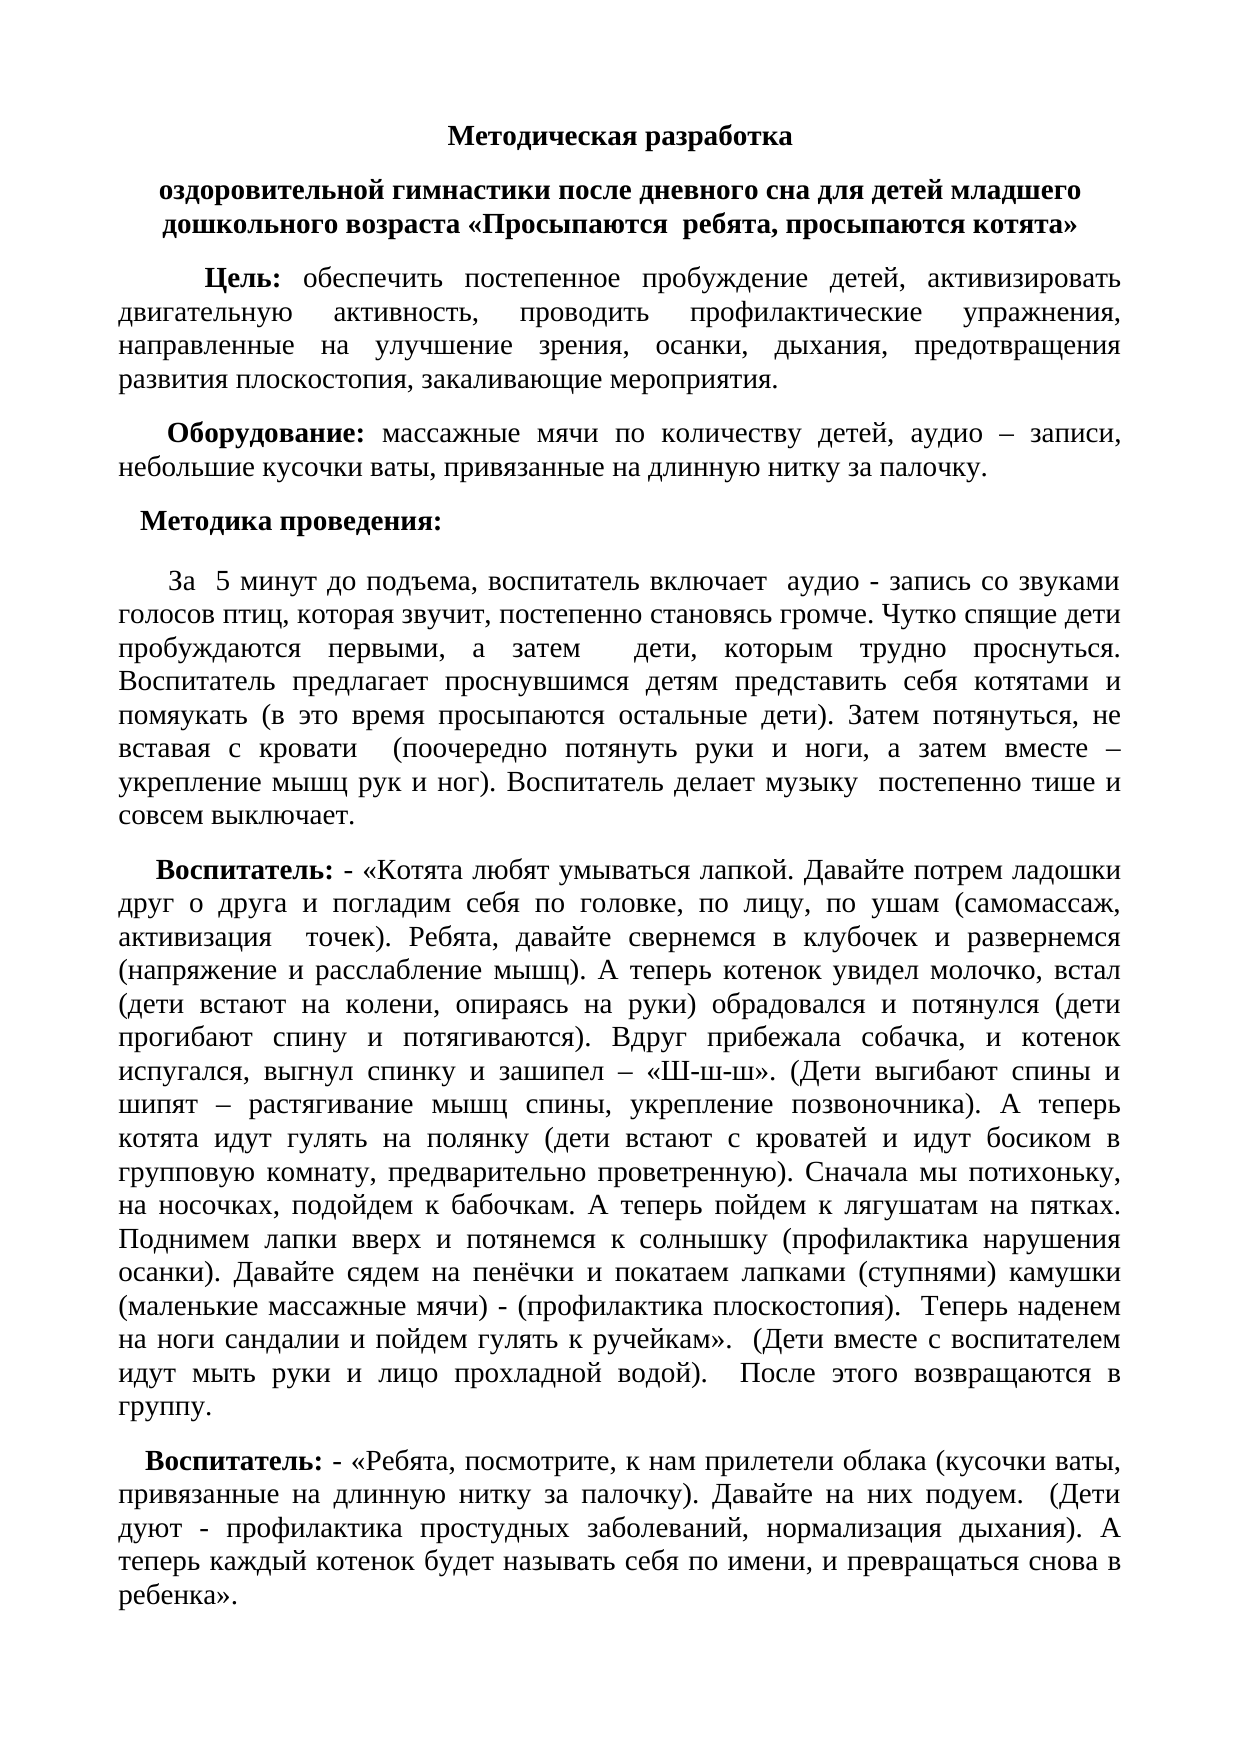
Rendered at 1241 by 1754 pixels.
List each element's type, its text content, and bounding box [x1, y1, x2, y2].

text оздоровительной гимнастики после дневного сна для детей младшего дошкольного возраста «Просыпаются ребята, просыпаются котята» [118, 172, 1122, 239]
text Оборудование: массажные мячи по количеству детей, аудио – записи, небольшие кусочки ваты, привязанные на длинную нитку за палочку. [118, 415, 1122, 482]
text Методическая разработка [118, 118, 1122, 152]
text Цель: обеспечить постепенное пробуждение детей, активизировать двигательную активность, проводить профилактические упражнения, направленные на улучшение зрения, осанки, дыхания, предотвращения развития плоскостопия, закаливающие мероприятия. [118, 260, 1122, 394]
text Воспитатель: - «Ребята, посмотрите, к нам прилетели облака (кусочки ваты, привязанные на длинную нитку за палочку). Давайте на них подуем. (Дети дуют - профилактика простудных заболеваний, нормализация дыхания). А теперь каждый котенок будет называть себя по имени, и превращаться снова в ребенка». [118, 1443, 1122, 1611]
text Воспитатель: - «Котята любят умываться лапкой. Давайте потрем ладошки друг о друга и погладим себя по головке, по лицу, по ушам (самомассаж, активизация точек). Ребята, давайте свернемся в клубочек и развернемся (напряжение и расслабление мышц). А теперь котенок увидел молочко, встал (дети встают на колени, опираясь на руки) обрадовался и потянулся (дети прогибают спину и потягиваются). Вдруг прибежала собачка, и котенок испугался, выгнул спинку и зашипел – «Ш-ш-ш». (Дети выгибают спины и шипят – растягивание мышц спины, укрепление позвоночника). А теперь котята идут гулять на полянку (дети встают с кроватей и идут босиком в групповую комнату, предварительно проветренную). Сначала мы потихоньку, на носочках, подойдем к бабочкам. А теперь пойдем к лягушатам на пятках. Поднимем лапки вверх и потянемся к солнышку (профилактика нарушения осанки). Давайте сядем на пенёчки и покатаем лапками (ступнями) камушки (маленькие массажные мячи) - (профилактика плоскостопия). Теперь наденем на ноги сандалии и пойдем гулять к ручейкам». (Дети вместе с воспитателем идут мыть руки и лицо прохладной водой). После этого возвращаются в группу. [118, 852, 1122, 1422]
text За 5 минут до подъема, воспитатель включает аудио - запись со звуками голосов птиц, которая звучит, постепенно становясь громче. Чутко спящие дети пробуждаются первыми, а затем дети, которым трудно проснуться. Воспитатель предлагает проснувшимся детям представить себя котятами и помяукать (в это время просыпаются остальные дети). Затем потянуться, не вставая с кровати (поочередно потянуть руки и ноги, а затем вместе – укрепление мышц рук и ног). Воспитатель делает музыку постепенно тише и совсем выключает. [118, 563, 1122, 831]
text Методика проведения: [118, 503, 1122, 537]
